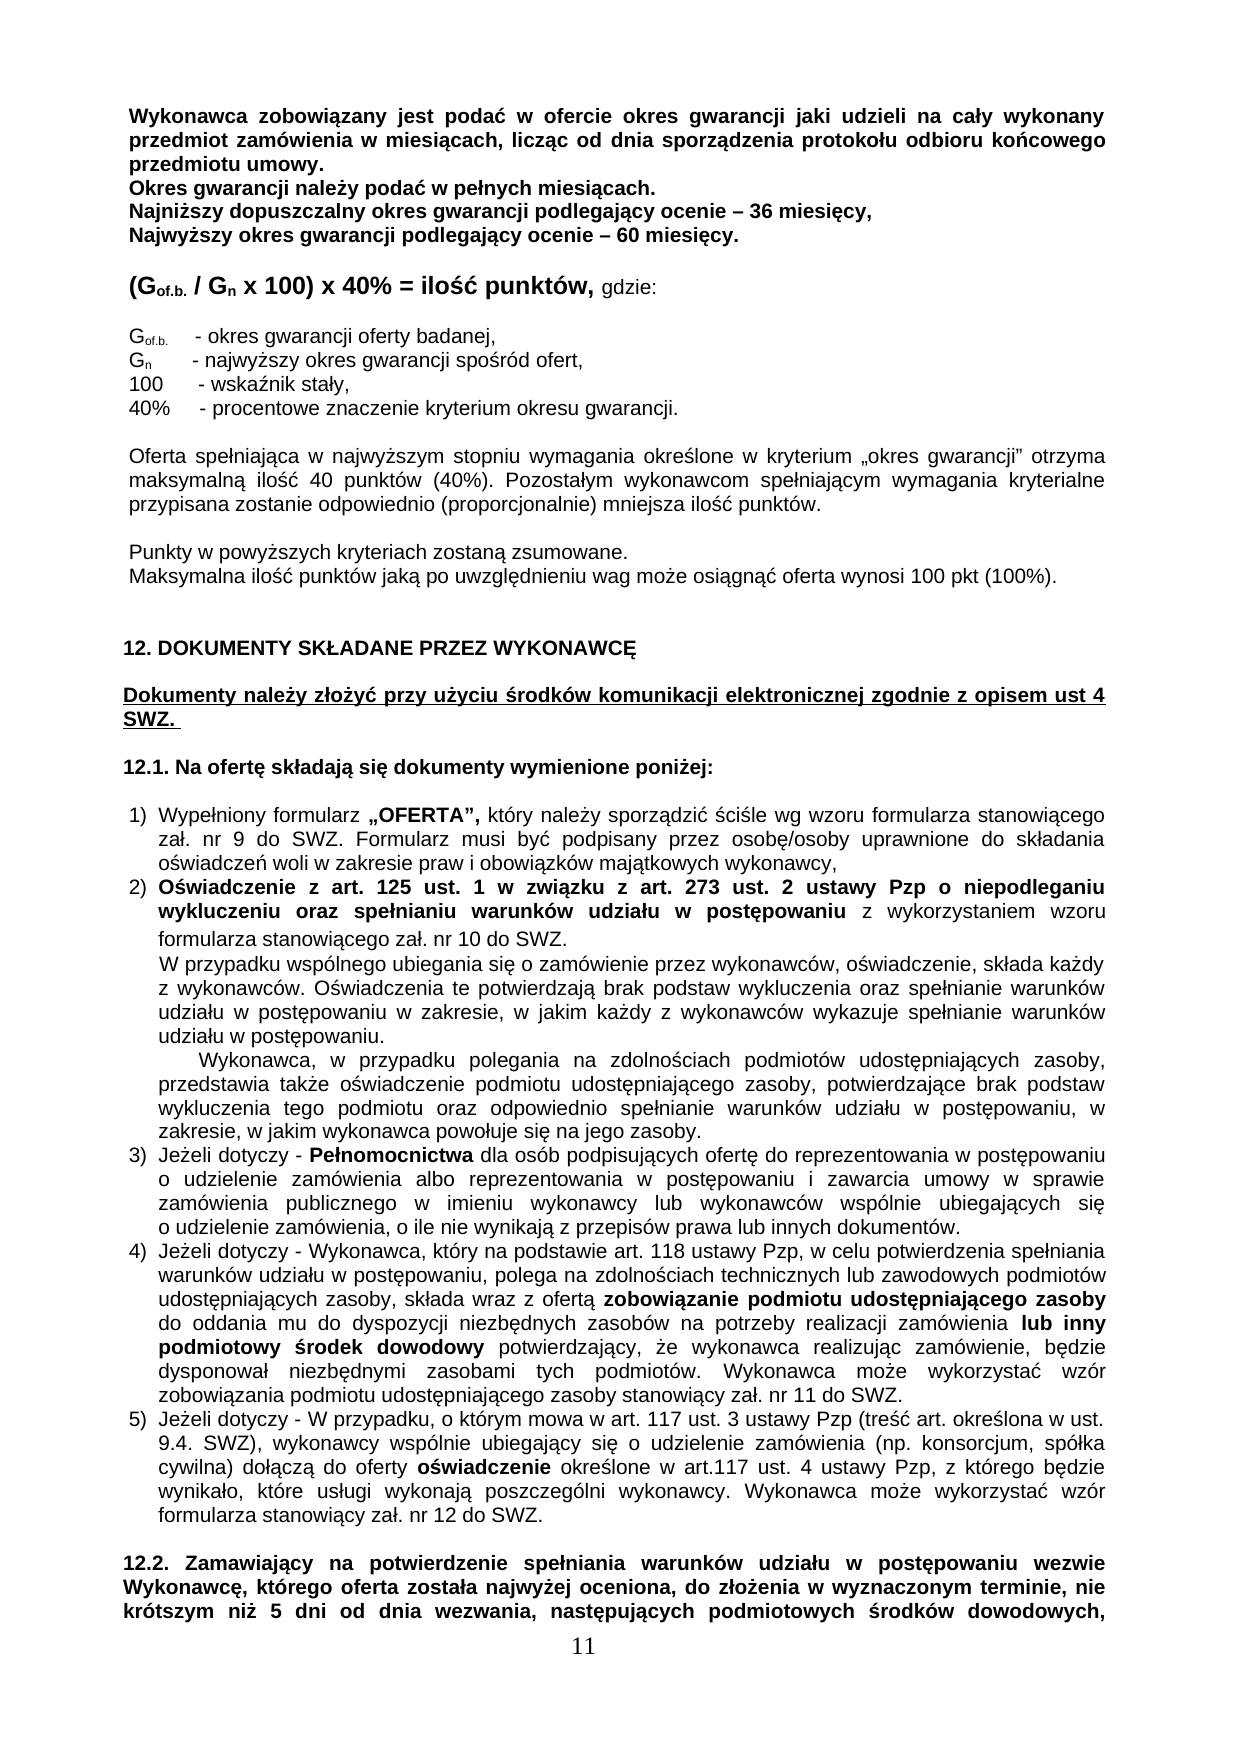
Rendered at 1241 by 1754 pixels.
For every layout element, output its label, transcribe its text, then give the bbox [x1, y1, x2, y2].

text Gn - najwyższy okres gwarancji spośród ofert, [128, 348, 1106, 372]
list Jeżeli dotyczy - Pełnomocnictwa dla osób podpisujących ofertę do reprezentowania w postępowaniu o udzielenie zamówienia albo reprezentowania w postępowaniu i zawarcia umowy w sprawie zamówienia publicznego w imieniu wykonawcy lub wykonawców wspólnie ubiegających się o udzielenie zamówienia, o ile nie wynikają z przepisów prawa lub innych dokumentów. [128, 1143, 1106, 1239]
list Oświadczenie z art. 125 ust. 1 w związku z art. 273 ust. 2 ustawy Pzp o niepodleganiu wykluczeniu oraz spełnianiu warunków udziału w postępowaniu z wykorzystaniem wzoru formularza stanowiącego zał. nr 10 do SWZ. [128, 875, 1106, 952]
text Punkty w powyższych kryteriach zostaną zsumowane. [128, 539, 1106, 563]
text 40% - procentowe znaczenie kryterium okresu gwarancji. [128, 396, 1106, 420]
text W przypadku wspólnego ubiegania się o zamówienie przez wykonawców, oświadczenie, składa każdy z wykonawców. Oświadczenia te potwierdzają brak podstaw wykluczenia oraz spełnianie warunków udziału w postępowaniu w zakresie, w jakim każdy z wykonawców wykazuje spełnianie warunków udziału w postępowaniu. [128, 952, 1106, 1047]
text 12. DOKUMENTY SKŁADANE PRZEZ WYKONAWCĘ [123, 635, 1106, 659]
text 12.1. Na ofertę składają się dokumenty wymienione poniżej: [123, 755, 1106, 779]
text (Gof.b. / Gn x 100) x 40% = ilość punktów, gdzie: [128, 271, 1106, 300]
list Jeżeli dotyczy - Wykonawca, który na podstawie art. 118 ustawy Pzp, w celu potwierdzenia spełniania warunków udziału w postępowaniu, polega na zdolnościach technicznych lub zawodowych podmiotów udostępniających zasoby, składa wraz z ofertą zobowiązanie podmiotu udostępniającego zasoby do oddania mu do dyspozycji niezbędnych zasobów na potrzeby realizacji zamówienia lub inny podmiotowy środek dowodowy potwierdzający, że wykonawca realizując zamówienie, będzie dysponował niezbędnymi zasobami tych podmiotów. Wykonawca może wykorzystać wzór zobowiązania podmiotu udostępniającego zasoby stanowiący zał. nr 11 do SWZ. [128, 1239, 1106, 1407]
list Jeżeli dotyczy - W przypadku, o którym mowa w art. 117 ust. 3 ustawy Pzp (treść art. określona w ust. 9.4. SWZ), wykonawcy wspólnie ubiegający się o udzielenie zamówienia (np. konsorcjum, spółka cywilna) dołączą do oferty oświadczenie określone w art.117 ust. 4 ustawy Pzp, z którego będzie wynikało, które usługi wykonają poszczególni wykonawcy. Wykonawca może wykorzystać wzór formularza stanowiący zał. nr 12 do SWZ. [128, 1407, 1106, 1527]
text Dokumenty należy złożyć przy użyciu środków komunikacji elektronicznej zgodnie z opisem ust 4 SWZ. [123, 683, 1106, 704]
text 100 - wskaźnik stały, [128, 372, 1106, 396]
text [123, 1551, 1106, 1622]
text Najwyższy okres gwarancji podlegający ocenie – 60 miesięcy. [128, 223, 1106, 247]
text Okres gwarancji należy podać w pełnych miesiącach. [128, 175, 1106, 199]
text Gof.b. - okres gwarancji oferty badanej, [128, 324, 1106, 348]
text Dokumenty należy złożyć przy użyciu środków komunikacji elektronicznej zgodnie z opisem ust 4 SWZ. [123, 705, 1106, 731]
text Najniższy dopuszczalny okres gwarancji podlegający ocenie – 36 miesięcy, [128, 199, 1106, 223]
text Wykonawca, w przypadku polegania na zdolnościach podmiotów udostępniających zasoby, przedstawia także oświadczenie podmiotu udostępniającego zasoby, potwierdzające brak podstaw wykluczenia tego podmiotu oraz odpowiednio spełnianie warunków udziału w postępowaniu, w zakresie, w jakim wykonawca powołuje się na jego zasoby. [128, 1047, 1106, 1143]
text Oferta spełniająca w najwyższym stopniu wymagania określone w kryterium „okres gwarancji” otrzyma maksymalną ilość 40 punktów (40%). Pozostałym wykonawcom spełniającym wymagania kryterialne przypisana zostanie odpowiednio (proporcjonalnie) mniejsza ilość punktów. [128, 444, 1106, 516]
text Maksymalna ilość punktów jaką po uwzględnieniu wag może osiągnąć oferta wynosi 100 pkt (100%). [128, 563, 1106, 587]
list Wypełniony formularz „OFERTA”, który należy sporządzić ściśle wg wzoru formularza stanowiącego zał. nr 9 do SWZ. Formularz musi być podpisany przez osobę/osoby uprawnione do składania oświadczeń woli w zakresie praw i obowiązków majątkowych wykonawcy, [128, 803, 1106, 875]
text Wykonawca zobowiązany jest podać w ofercie okres gwarancji jaki udzieli na cały wykonany przedmiot zamówienia w miesiącach, licząc od dnia sporządzenia protokołu odbioru końcowego przedmiotu umowy. [128, 103, 1106, 175]
